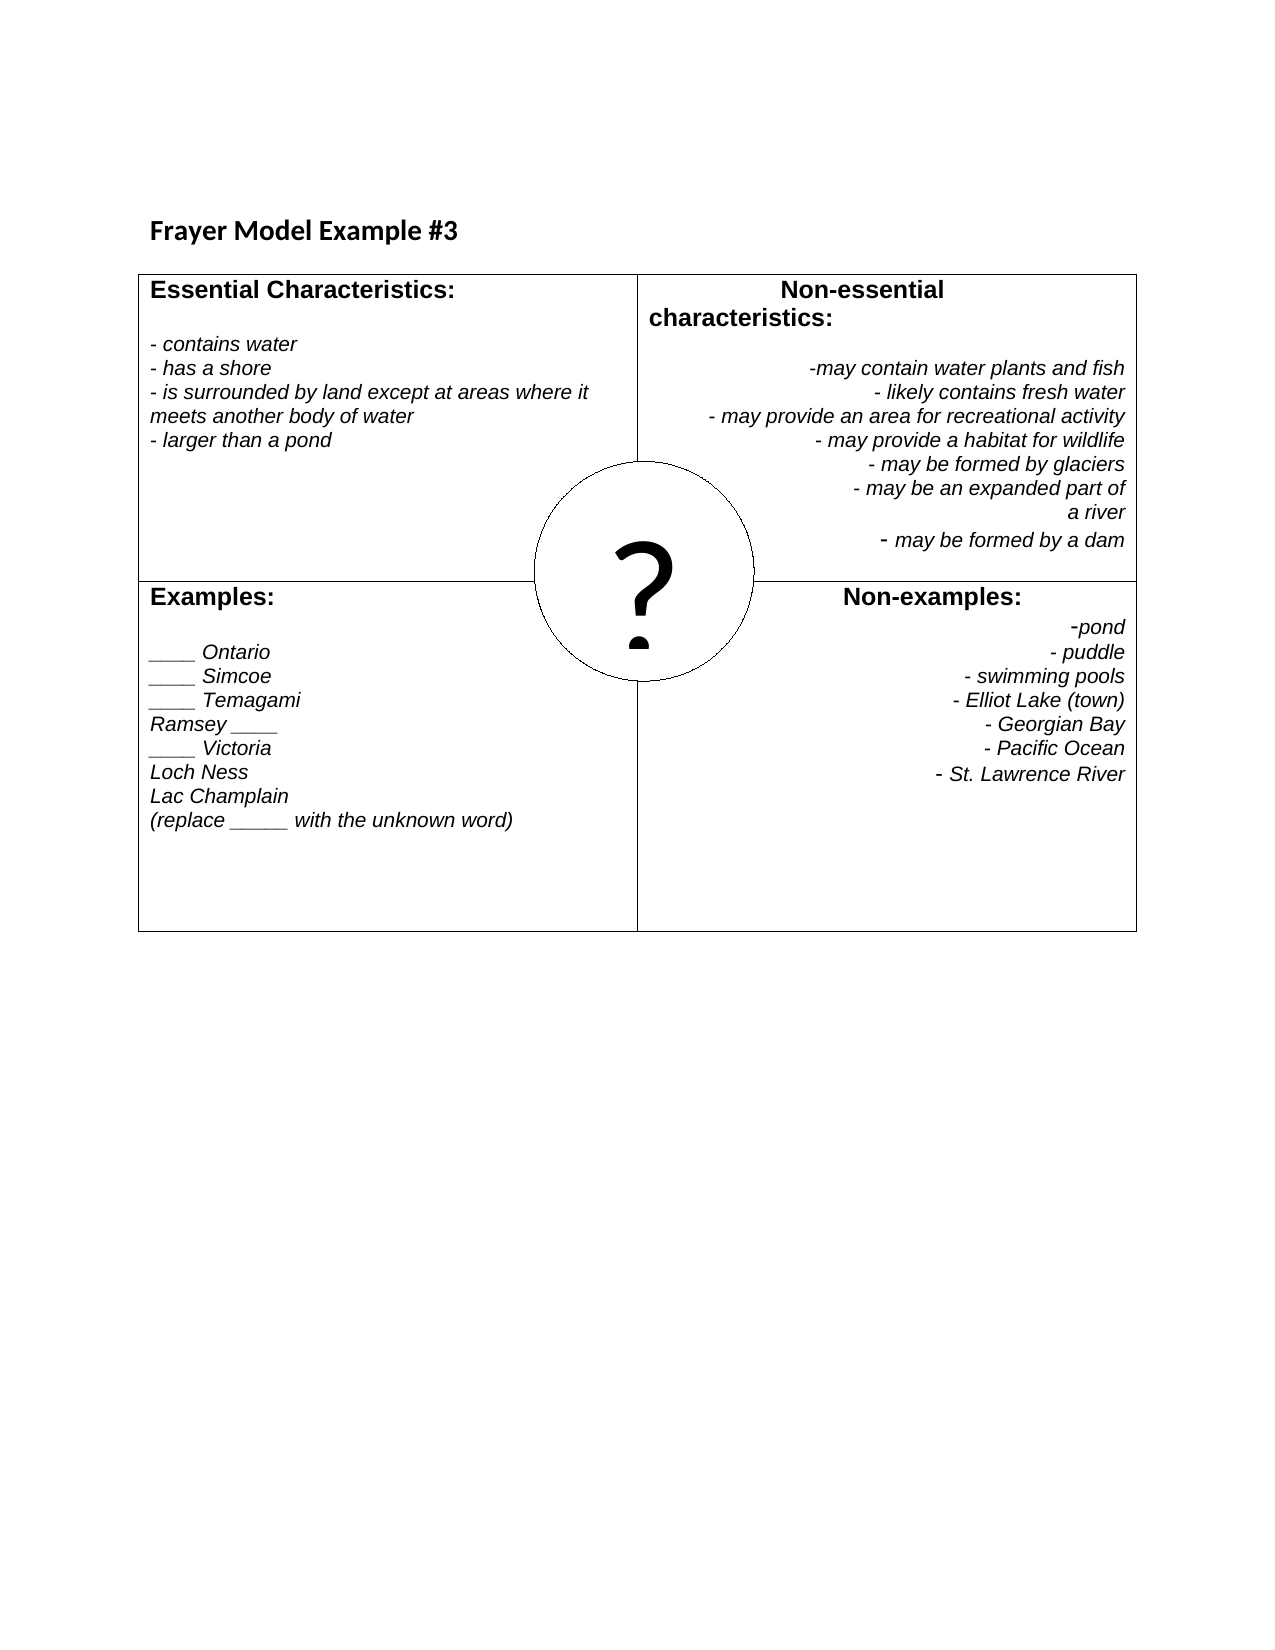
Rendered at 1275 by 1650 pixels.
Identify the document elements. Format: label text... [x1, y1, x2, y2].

table_header Non-essential characteristics: -may contain water plants and fish - likely contains fresh water - may provide an area for recreational activity - may provide a habitat for wildlife - may be formed by glaciers - may be an expanded part of a river - may be formed by a dam [638, 275, 1136, 581]
table_cell Examples: ____ Ontario ____ Simcoe ____ Temagami Ramsey ____ ____ Victoria Loch Ness Lac Champlain (replace _____ with the unknown word) [139, 582, 637, 931]
table_header Essential Characteristics: - contains water - has a shore - is surrounded by land except at areas where it meets another body of water - larger than a pond [139, 275, 637, 581]
text Frayer Model Example #3 [150, 212, 1125, 247]
table_cell Non-examples: -pond - puddle - swimming pools - Elliot Lake (town) - Georgian Bay - Pacific Ocean - St. Lawrence River [638, 582, 1136, 931]
